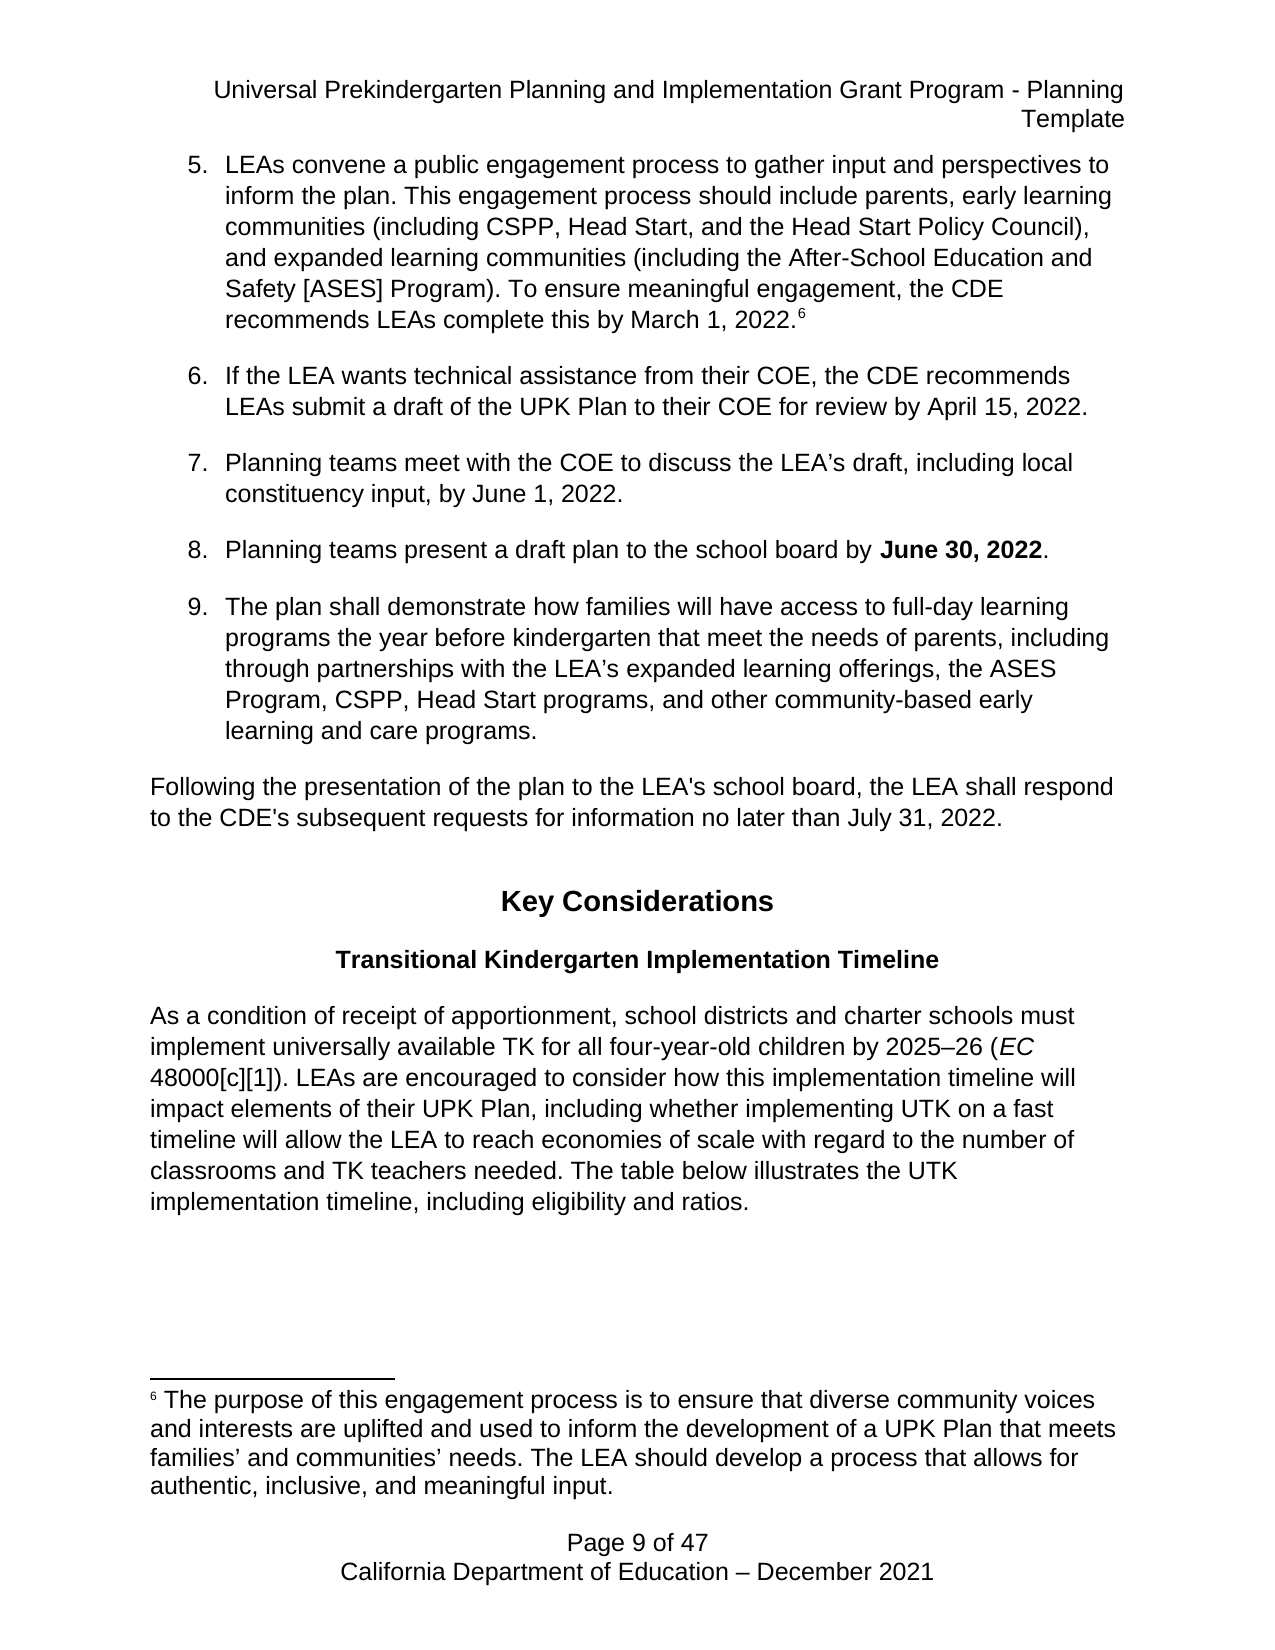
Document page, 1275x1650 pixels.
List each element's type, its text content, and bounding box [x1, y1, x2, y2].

list LEAs convene a public engagement process to gather input and perspectives to inform the plan. This engagement process should include parents, early learning communities (including CSPP, Head Start, and the Head Start Policy Council), and expanded learning communities (including the After-School Education and Safety [ASES] Program). To ensure meaningful engagement, the CDE recommends LEAs complete this by March 1, 2022. [187, 150, 1125, 334]
list The plan shall demonstrate how families will have access to full-day learning programs the year before kindergarten that meet the needs of parents, including through partnerships with the LEA’s expanded learning offerings, the ASES Program, CSPP, Head Start programs, and other community-based early learning and care programs. [187, 591, 1125, 744]
text Following the presentation of the plan to the LEA's school board, the LEA shall respond to the CDE's subsequent requests for information no later than July 31, 2022. [150, 772, 1125, 831]
subtitle Transitional Kindergarten Implementation Timeline [150, 945, 1125, 974]
subtitle Key Considerations [150, 884, 1125, 917]
list If the LEA wants technical assistance from their COE, the CDE recommends LEAs submit a draft of the UPK Plan to their COE for review by April 15, 2022. [187, 361, 1125, 421]
list Planning teams meet with the COE to discuss the LEA’s draft, including local constituency input, by June 1, 2022. [187, 448, 1125, 508]
list Planning teams present a draft plan to the school board by June 30, 2022. [187, 535, 1125, 564]
text As a condition of receipt of apportionment, school districts and charter schools must implement universally available TK for all four-year-old children by 2025–26 (EC 48000[c][1]). LEAs are encouraged to consider how this implementation timeline will impact elements of their UPK Plan, including whether implementing UTK on a fast timeline will allow the LEA to reach economies of scale with regard to the number of classrooms and TK teachers needed. The table below illustrates the UTK implementation timeline, including eligibility and ratios. [150, 1001, 1125, 1216]
